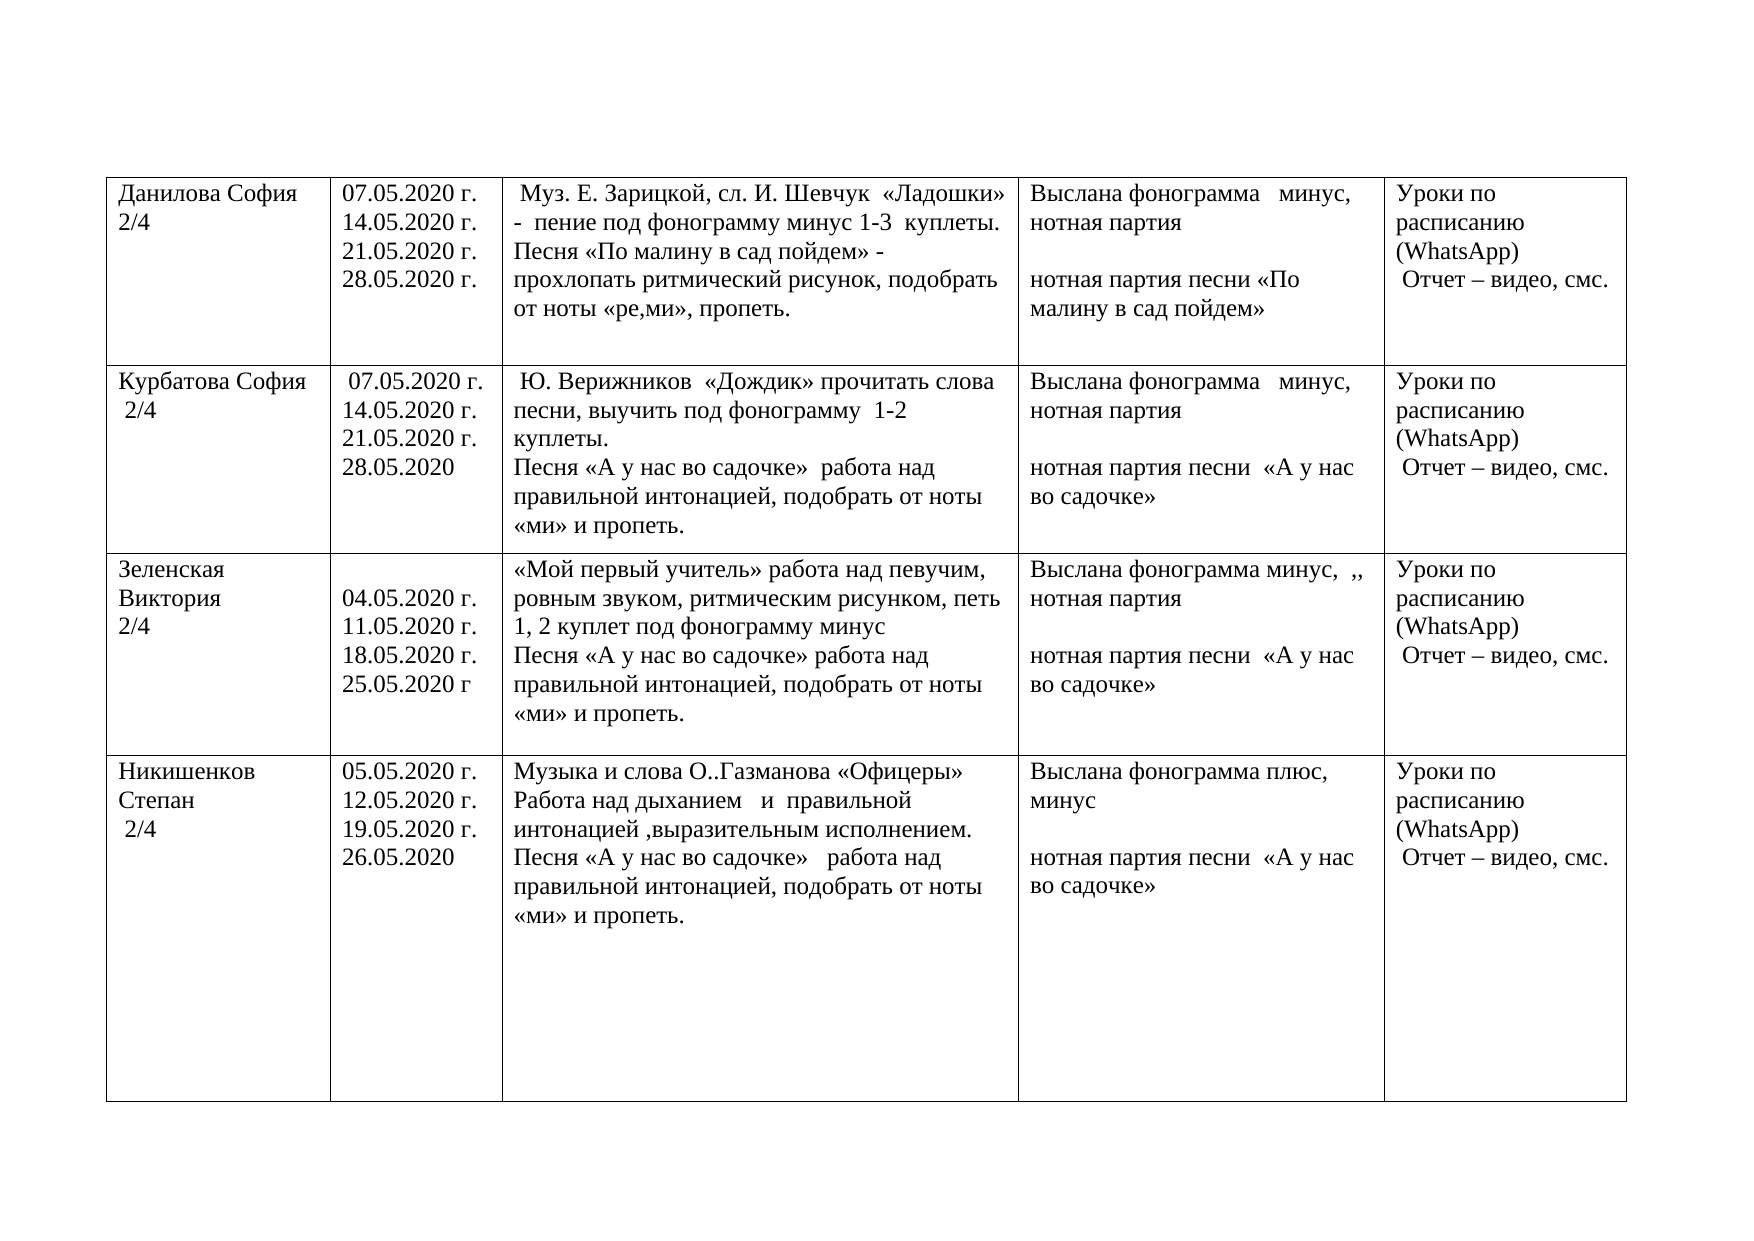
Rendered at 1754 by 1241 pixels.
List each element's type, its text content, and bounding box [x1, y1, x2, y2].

table_cell Музыка и слова О..Газманова «Офицеры» Работа над дыханием и правильной интонацией ,выразительным исполнением. Песня «А у нас во садочке» работа над правильной интонацией, подобрать от ноты «ми» и пропеть. [503, 756, 1018, 1101]
table_cell Выслана фонограмма минус, нотная партия нотная партия песни «А у нас во садочке» [1019, 366, 1384, 553]
table_cell Муз. Е. Зарицкой, сл. И. Шевчук «Ладошки» - пение под фонограмму минус 1-3 куплеты. Песня «По малину в сад пойдем» - прохлопать ритмический рисунок, подобрать от ноты «ре,ми», пропеть. [503, 178, 1018, 365]
table_cell Зеленская Виктория 2/4 [107, 554, 330, 755]
table_cell 05.05.2020 г. 12.05.2020 г. 19.05.2020 г. 26.05.2020 [331, 756, 502, 1101]
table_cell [1385, 178, 1626, 365]
table_cell «Мой первый учитель» работа над певучим, ровным звуком, ритмическим рисунком, петь 1, 2 куплет под фонограмму минус Песня «А у нас во садочке» работа над правильной интонацией, подобрать от ноты «ми» и пропеть. [503, 554, 1018, 755]
table_cell Уроки по расписанию (WhatsApp) Отчет – видео, смс. [1385, 554, 1626, 755]
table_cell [1385, 756, 1626, 1101]
table_cell Никишенков Степан 2/4 [107, 756, 330, 1101]
table_cell 07.05.2020 г. 14.05.2020 г. 21.05.2020 г. 28.05.2020 [331, 366, 502, 553]
table_cell Ю. Верижников «Дождик» прочитать слова песни, выучить под фонограмму 1-2 куплеты. Песня «А у нас во садочке» работа над правильной интонацией, подобрать от ноты «ми» и пропеть. [503, 366, 1018, 553]
table_cell 07.05.2020 г. 14.05.2020 г. 21.05.2020 г. 28.05.2020 г. [331, 178, 502, 365]
table_cell Курбатова София 2/4 [107, 366, 330, 553]
table_cell Выслана фонограмма минус, ,, нотная партия нотная партия песни «А у нас во садочке» [1019, 554, 1384, 755]
table_cell 04.05.2020 г. 11.05.2020 г. 18.05.2020 г. 25.05.2020 г [331, 554, 502, 755]
table_cell Выслана фонограмма минус, нотная партия нотная партия песни «По малину в сад пойдем» [1019, 178, 1384, 365]
table_cell Выслана фонограмма плюс, минус нотная партия песни «А у нас во садочке» [1019, 756, 1384, 1101]
table_cell Уроки по расписанию (WhatsApp) Отчет – видео, смс. [1385, 366, 1626, 553]
table_cell Данилова София 2/4 [107, 178, 330, 365]
